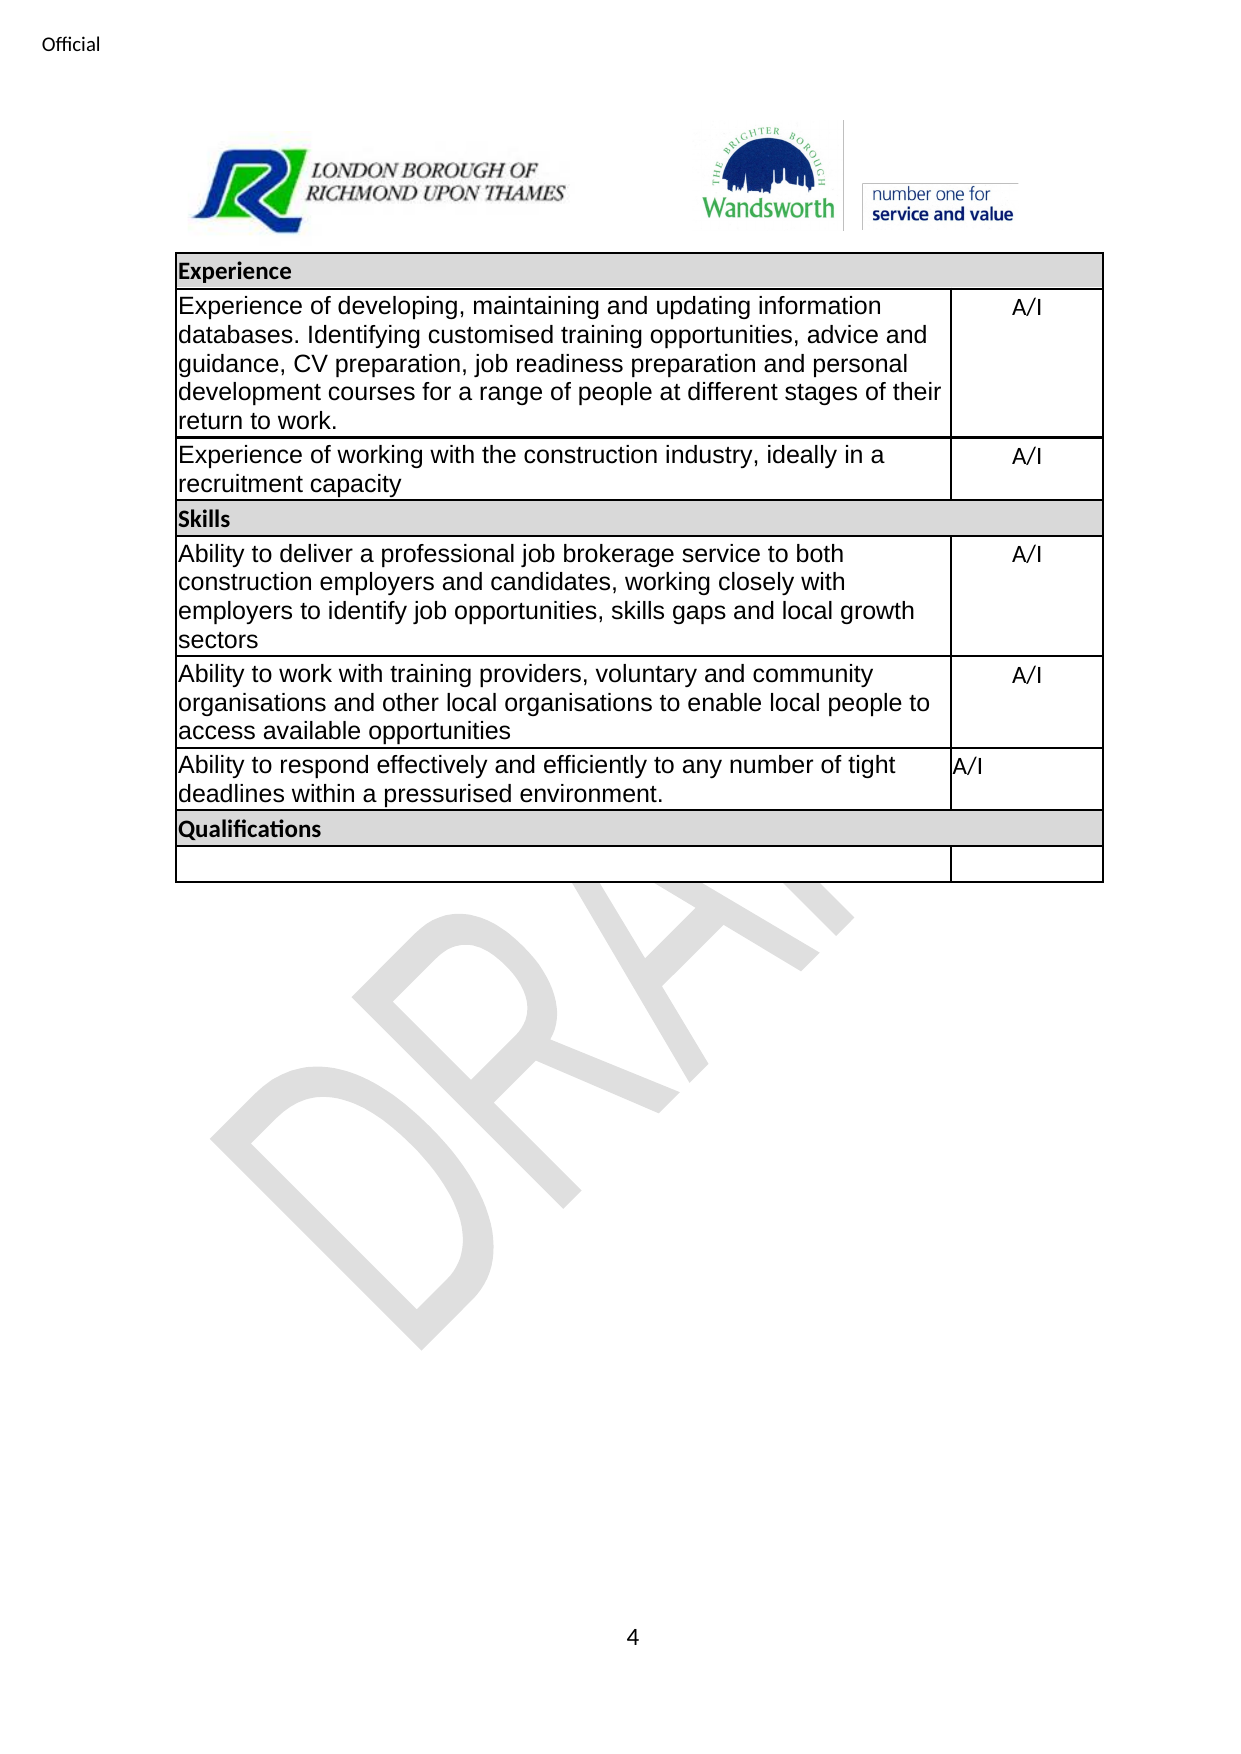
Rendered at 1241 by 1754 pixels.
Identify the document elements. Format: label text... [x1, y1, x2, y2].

picture [187, 131, 575, 252]
table_cell Skills [177, 501, 1102, 535]
table_cell A/I [952, 749, 1102, 809]
picture [692, 120, 1019, 231]
table_cell Experience of working with the construction industry, ideally in a recruitment capacity [177, 439, 950, 499]
table_cell Qualifications [177, 811, 1102, 845]
table_cell Ability to respond effectively and efficiently to any number of tight deadlines within a pressurised environment. [177, 749, 950, 809]
table_cell [952, 847, 1102, 881]
table_cell Experience [177, 254, 1102, 287]
table_cell Ability to work with training providers, voluntary and community organisations and other local organisations to enable local people to access available opportunities [177, 657, 950, 747]
table_cell A/I [952, 439, 1102, 499]
table_cell A/I [952, 290, 1102, 436]
table_cell A/I [952, 657, 1102, 747]
table_cell Experience of developing, maintaining and updating information databases. Identifying customised training opportunities, advice and guidance, CV preparation, job readiness preparation and personal development courses for a range of people at different stages of their return to work. [177, 290, 950, 436]
table_cell A/I [952, 537, 1102, 655]
table_cell Ability to deliver a professional job brokerage service to both construction employers and candidates, working closely with employers to identify job opportunities, skills gaps and local growth sectors [177, 537, 950, 655]
table_cell [177, 847, 950, 881]
